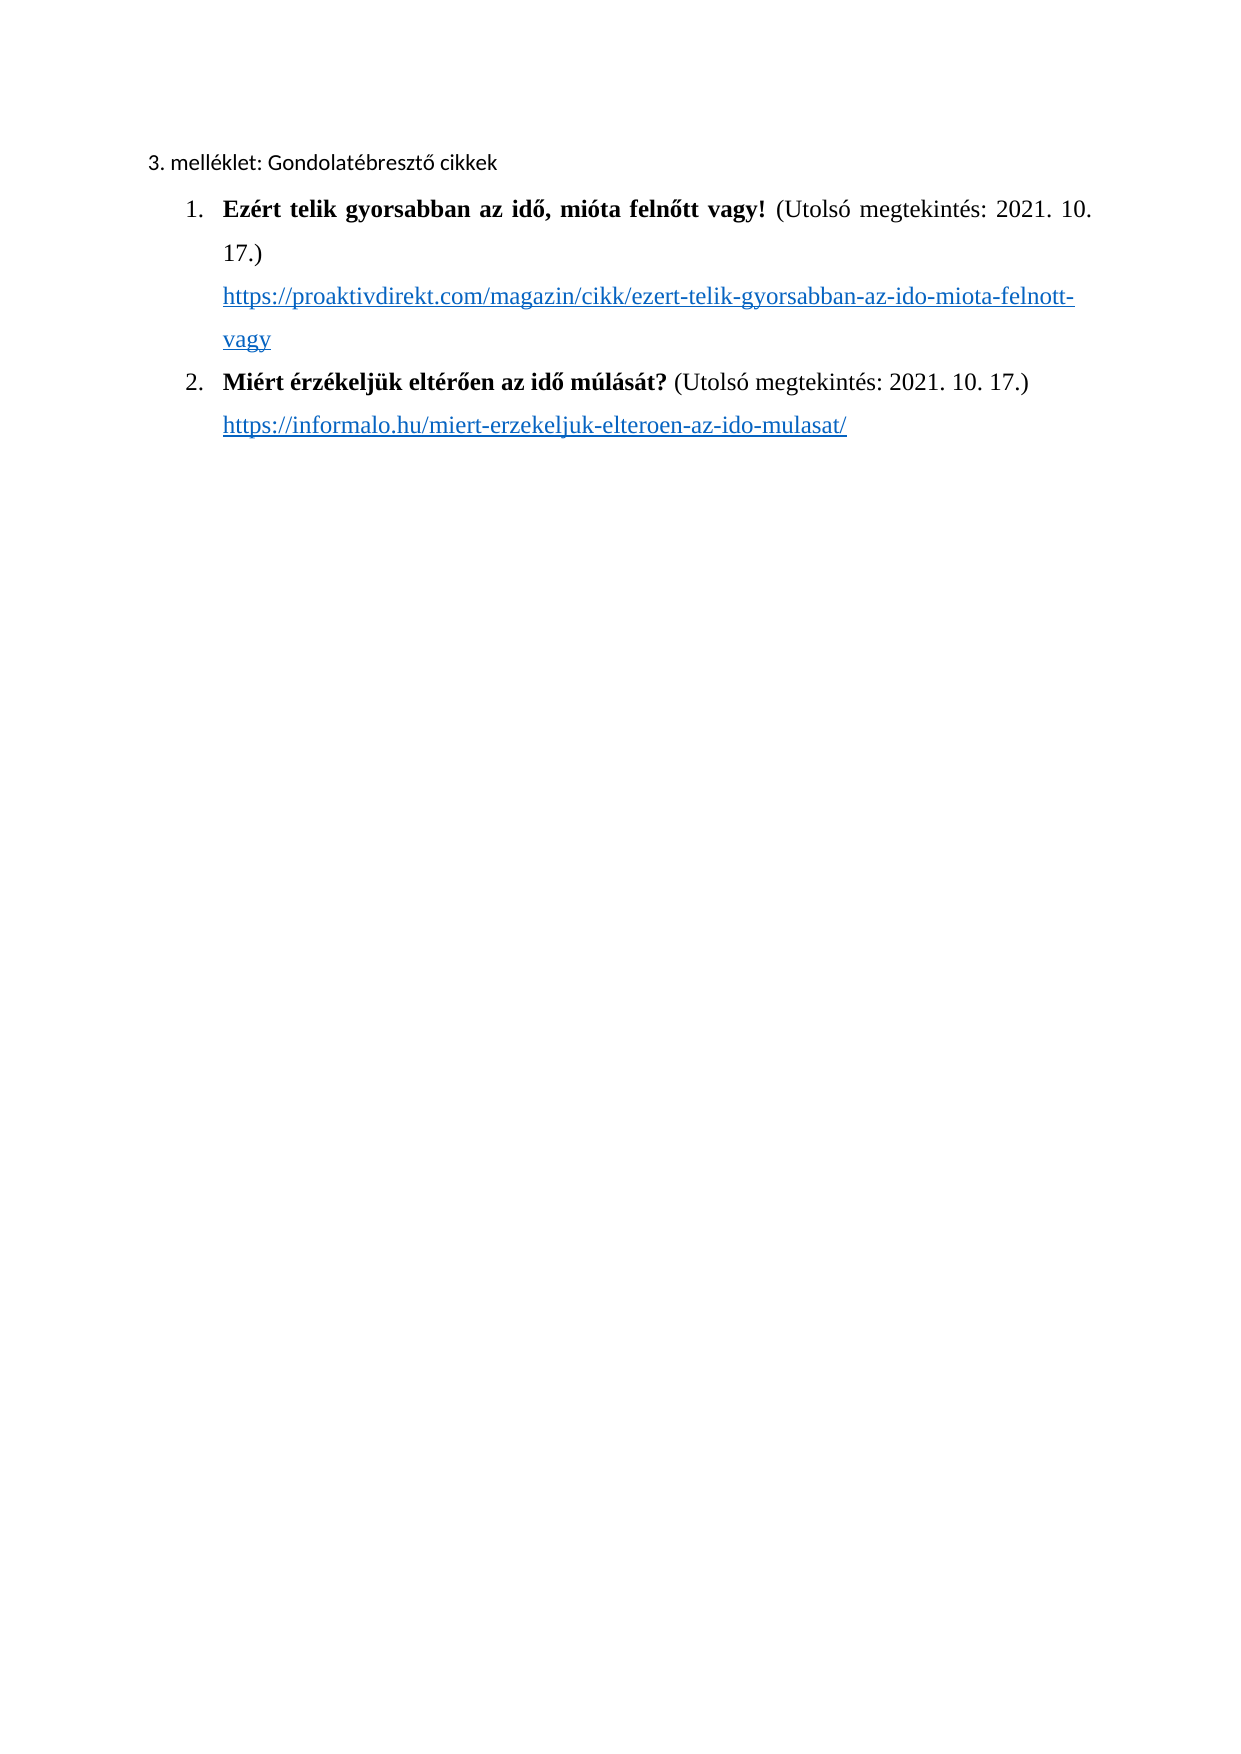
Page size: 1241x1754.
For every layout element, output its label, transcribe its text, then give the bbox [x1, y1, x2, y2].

text https://informalo.hu/miert-erzekeljuk-elteroen-az-ido-mulasat/ [223, 410, 1093, 439]
list Ezért telik gyorsabban az idő, mióta felnőtt vagy! (Utolsó megtekintés: 2021. 10. 17.) [185, 194, 1093, 266]
text 3. melléklet: Gondolatébresztő cikkek [148, 148, 1093, 176]
list Miért érzékeljük eltérően az idő múlását? (Utolsó megtekintés: 2021. 10. 17.) [185, 367, 1093, 396]
text https://proaktivdirekt.com/magazin/cikk/ezert-telik-gyorsabban-az-ido-miota-felnott-vagy [223, 281, 1093, 353]
